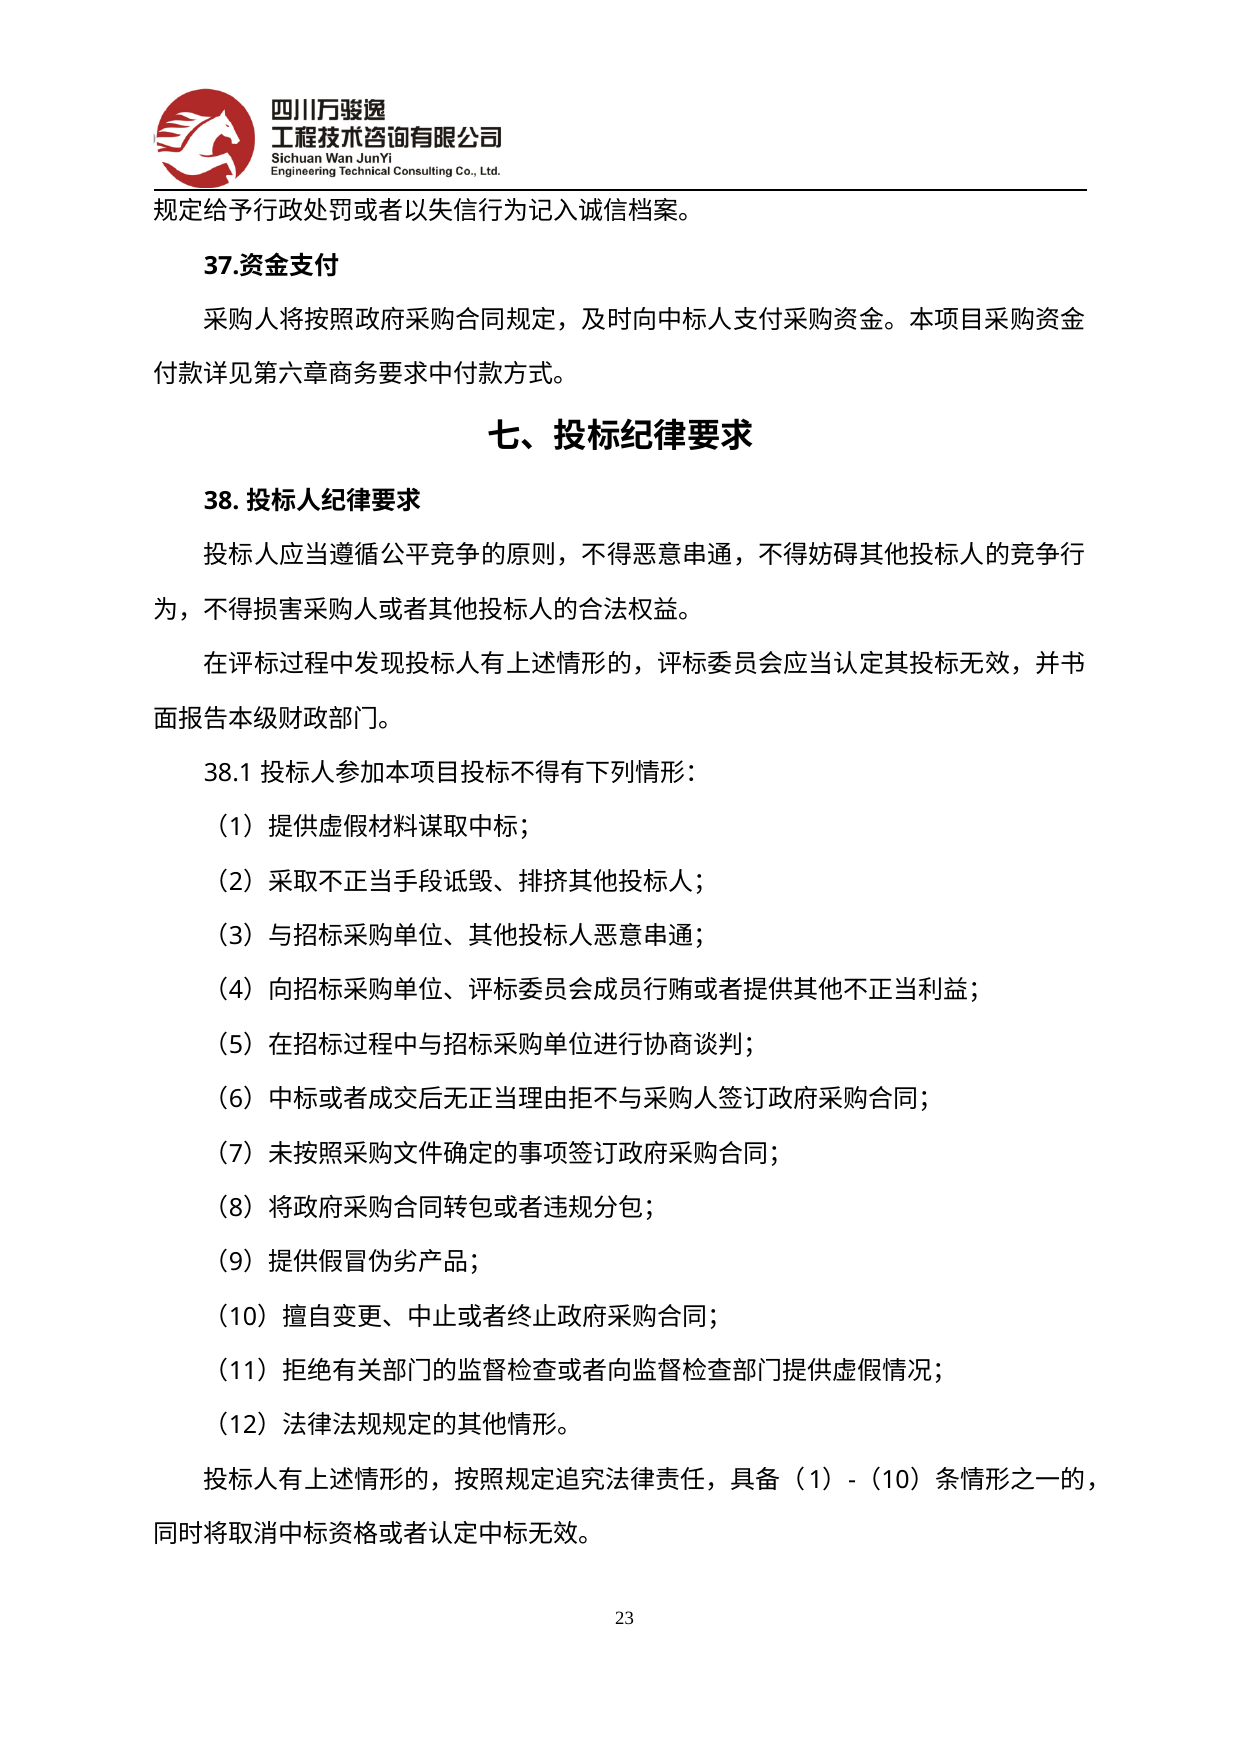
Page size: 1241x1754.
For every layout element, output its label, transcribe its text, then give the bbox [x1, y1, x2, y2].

text （10）擅自变更、中止或者终止政府采购合同； [153, 1296, 1087, 1332]
text 采购人将按照政府采购合同规定，及时向中标人支付采购资金。本项目采购资金付款详见第六章商务要求中付款方式。 [153, 299, 1087, 390]
text （3）与招标采购单位、其他投标人恶意串通； [153, 916, 1087, 952]
text （12）法律法规规定的其他情形。 [153, 1405, 1087, 1441]
subtitle 七、投标纪律要求 [153, 408, 1087, 457]
text （6）中标或者成交后无正当理由拒不与采购人签订政府采购合同； [153, 1079, 1087, 1115]
text （4）向招标采购单位、评标委员会成员行贿或者提供其他不正当利益； [153, 970, 1087, 1006]
text 38.1 投标人参加本项目投标不得有下列情形： [153, 752, 1087, 789]
text （7）未按照采购文件确定的事项签订政府采购合同； [153, 1133, 1087, 1169]
text （11）拒绝有关部门的监督检查或者向监督检查部门提供虚假情况； [153, 1351, 1087, 1387]
subtitle 37.资金支付 [153, 245, 1087, 281]
text 投标人应当遵循公平竞争的原则，不得恶意串通，不得妨碍其他投标人的竞争行为，不得损害采购人或者其他投标人的合法权益。 [153, 535, 1087, 626]
text 投标人有上述情形的，按照规定追究法律责任，具备（1）-（10）条情形之一的，同时将取消中标资格或者认定中标无效。 [153, 1459, 1087, 1550]
text （9）提供假冒伪劣产品； [153, 1242, 1087, 1278]
text （8）将政府采购合同转包或者违规分包； [153, 1187, 1087, 1224]
subtitle 38. 投标人纪律要求 [153, 481, 1087, 517]
picture [153, 88, 502, 188]
text （1）提供虚假材料谋取中标； [153, 807, 1087, 843]
text （2）采取不正当手段诋毁、排挤其他投标人； [153, 861, 1087, 897]
text 36.2 验收结果合格的，中标人凭验收报告办理相关手续；验收结果不合格的，将不予支付采购资金，还可能会报告本项目同级财政部门按照政府采购法律法规等有关规定给予行政处罚或者以失信行为记入诚信档案。 [153, 191, 1087, 227]
text （5）在招标过程中与招标采购单位进行协商谈判； [153, 1024, 1087, 1061]
text 在评标过程中发现投标人有上述情形的，评标委员会应当认定其投标无效，并书面报告本级财政部门。 [153, 644, 1087, 734]
